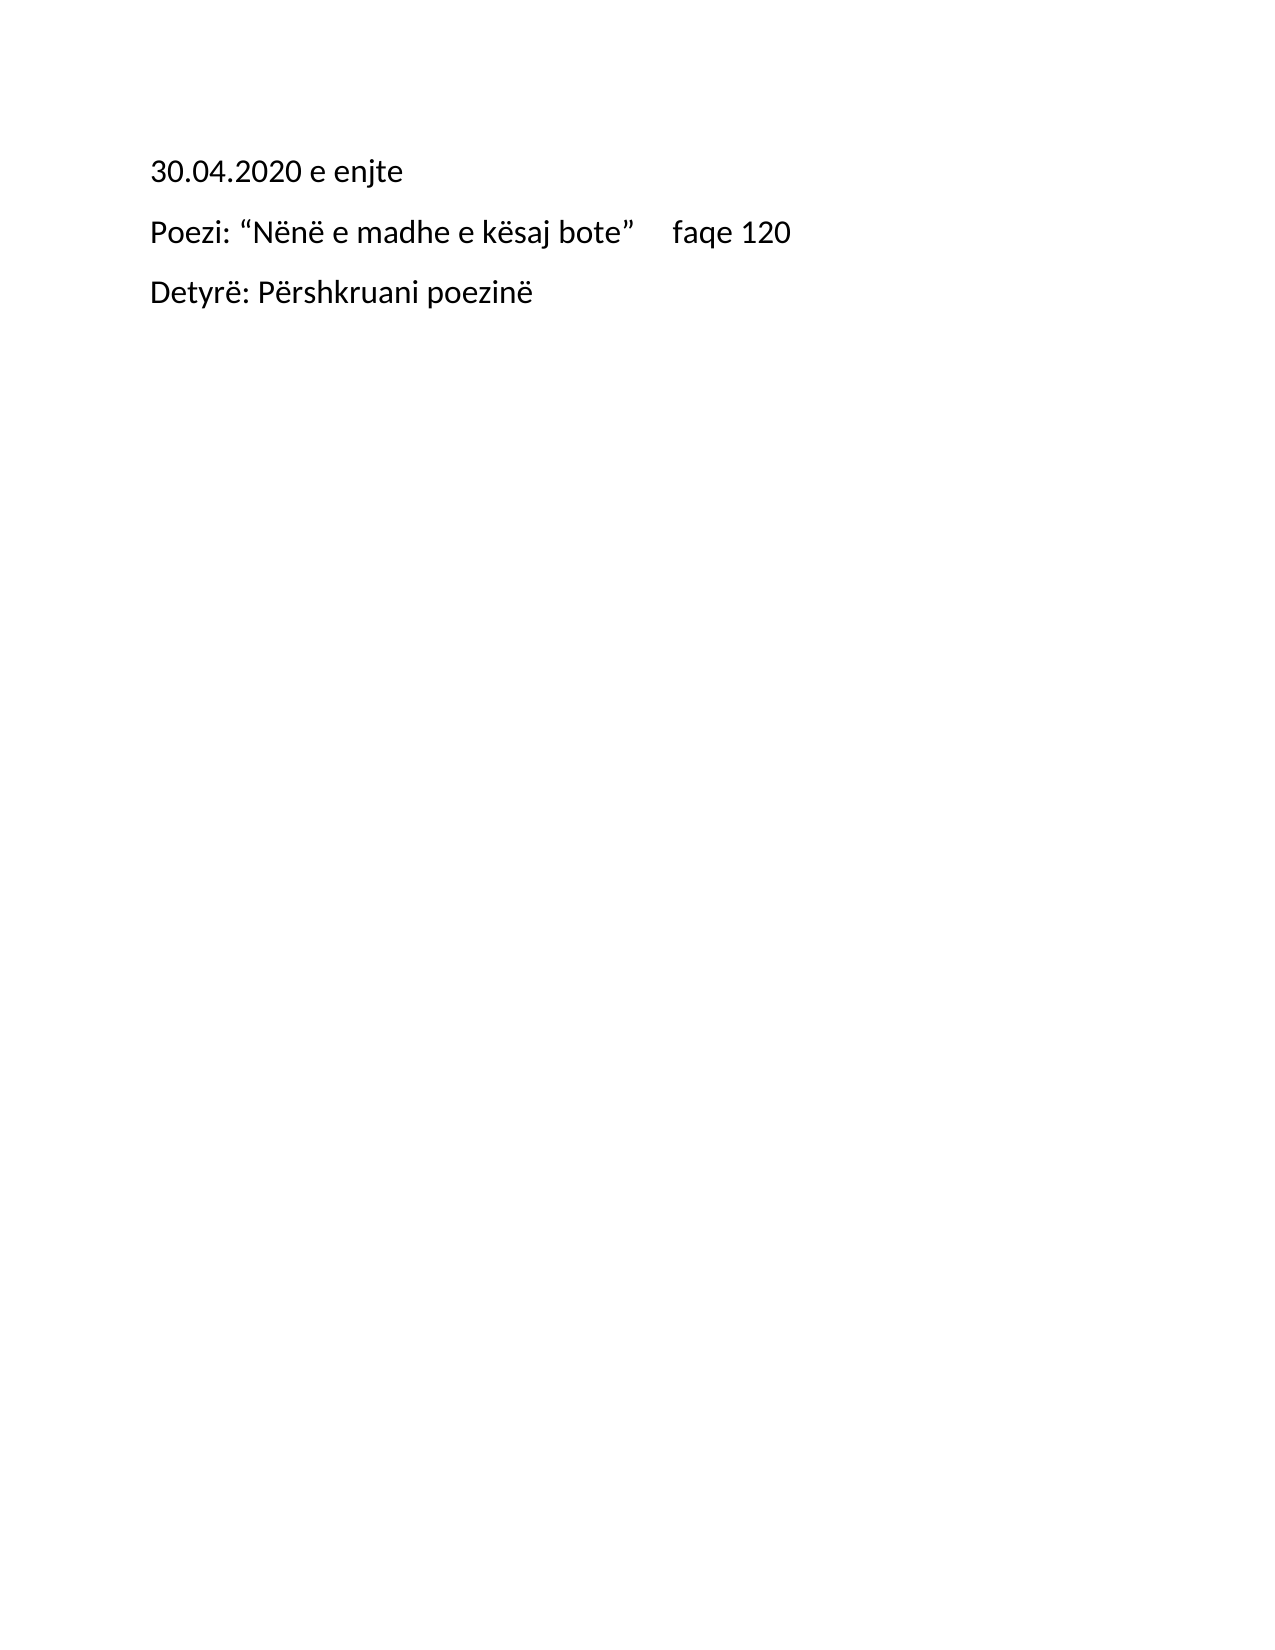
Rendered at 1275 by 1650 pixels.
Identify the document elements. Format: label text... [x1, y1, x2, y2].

text Poezi: “Nënë e madhe e kësaj bote” faqe 120 [150, 211, 1125, 251]
text 30.04.2020 e enjte [150, 150, 1125, 191]
text Detyrë: Përshkruani poezinë [150, 271, 1125, 312]
